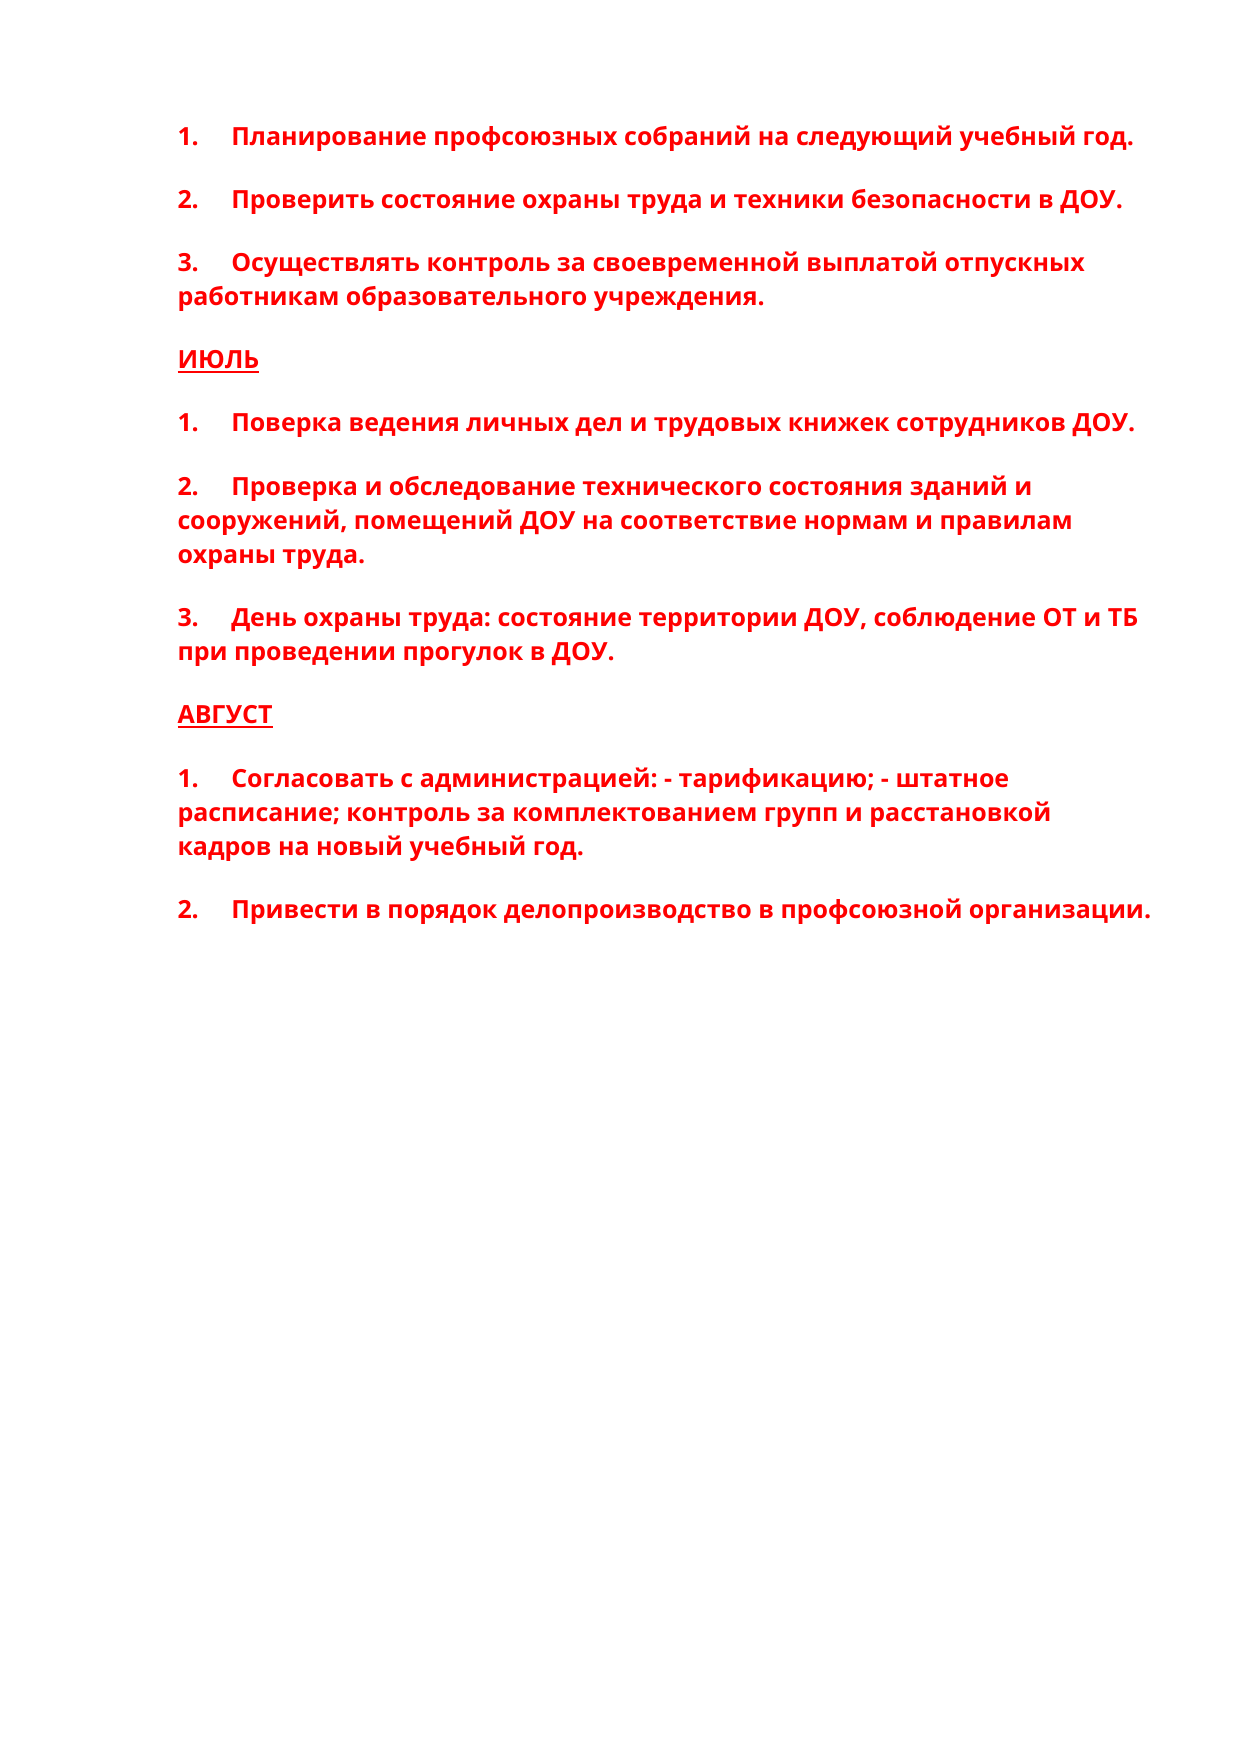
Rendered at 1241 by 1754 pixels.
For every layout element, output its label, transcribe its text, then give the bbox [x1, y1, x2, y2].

text 2. Привести в порядок делопроизводство в профсоюзной организации. [177, 892, 1152, 926]
text 3. Осуществлять контроль за своевременной выплатой отпускных работникам образовательного учреждения. [177, 244, 1152, 313]
text ИЮЛЬ [177, 342, 1152, 376]
text 1. Планирование профсоюзных собраний на следующий учебный год. [177, 118, 1152, 152]
text 1. Поверка ведения личных дел и трудовых книжек сотрудников ДОУ. [177, 405, 1152, 439]
text АВГУСТ [177, 697, 1152, 731]
text 1. Согласовать с администрацией: - тарификацию; - штатное расписание; контроль за комплектованием групп и расстановкой кадров на новый учебный год. [177, 760, 1152, 862]
text 3. День охраны труда: состояние территории ДОУ, соблюдение ОТ и ТБ при проведении прогулок в ДОУ. [177, 600, 1152, 668]
text 2. Проверить состояние охраны труда и техники безопасности в ДОУ. [177, 181, 1152, 215]
text 2. Проверка и обследование технического состояния зданий и сооружений, помещений ДОУ на соответствие нормам и правилам охраны труда. [177, 468, 1152, 571]
